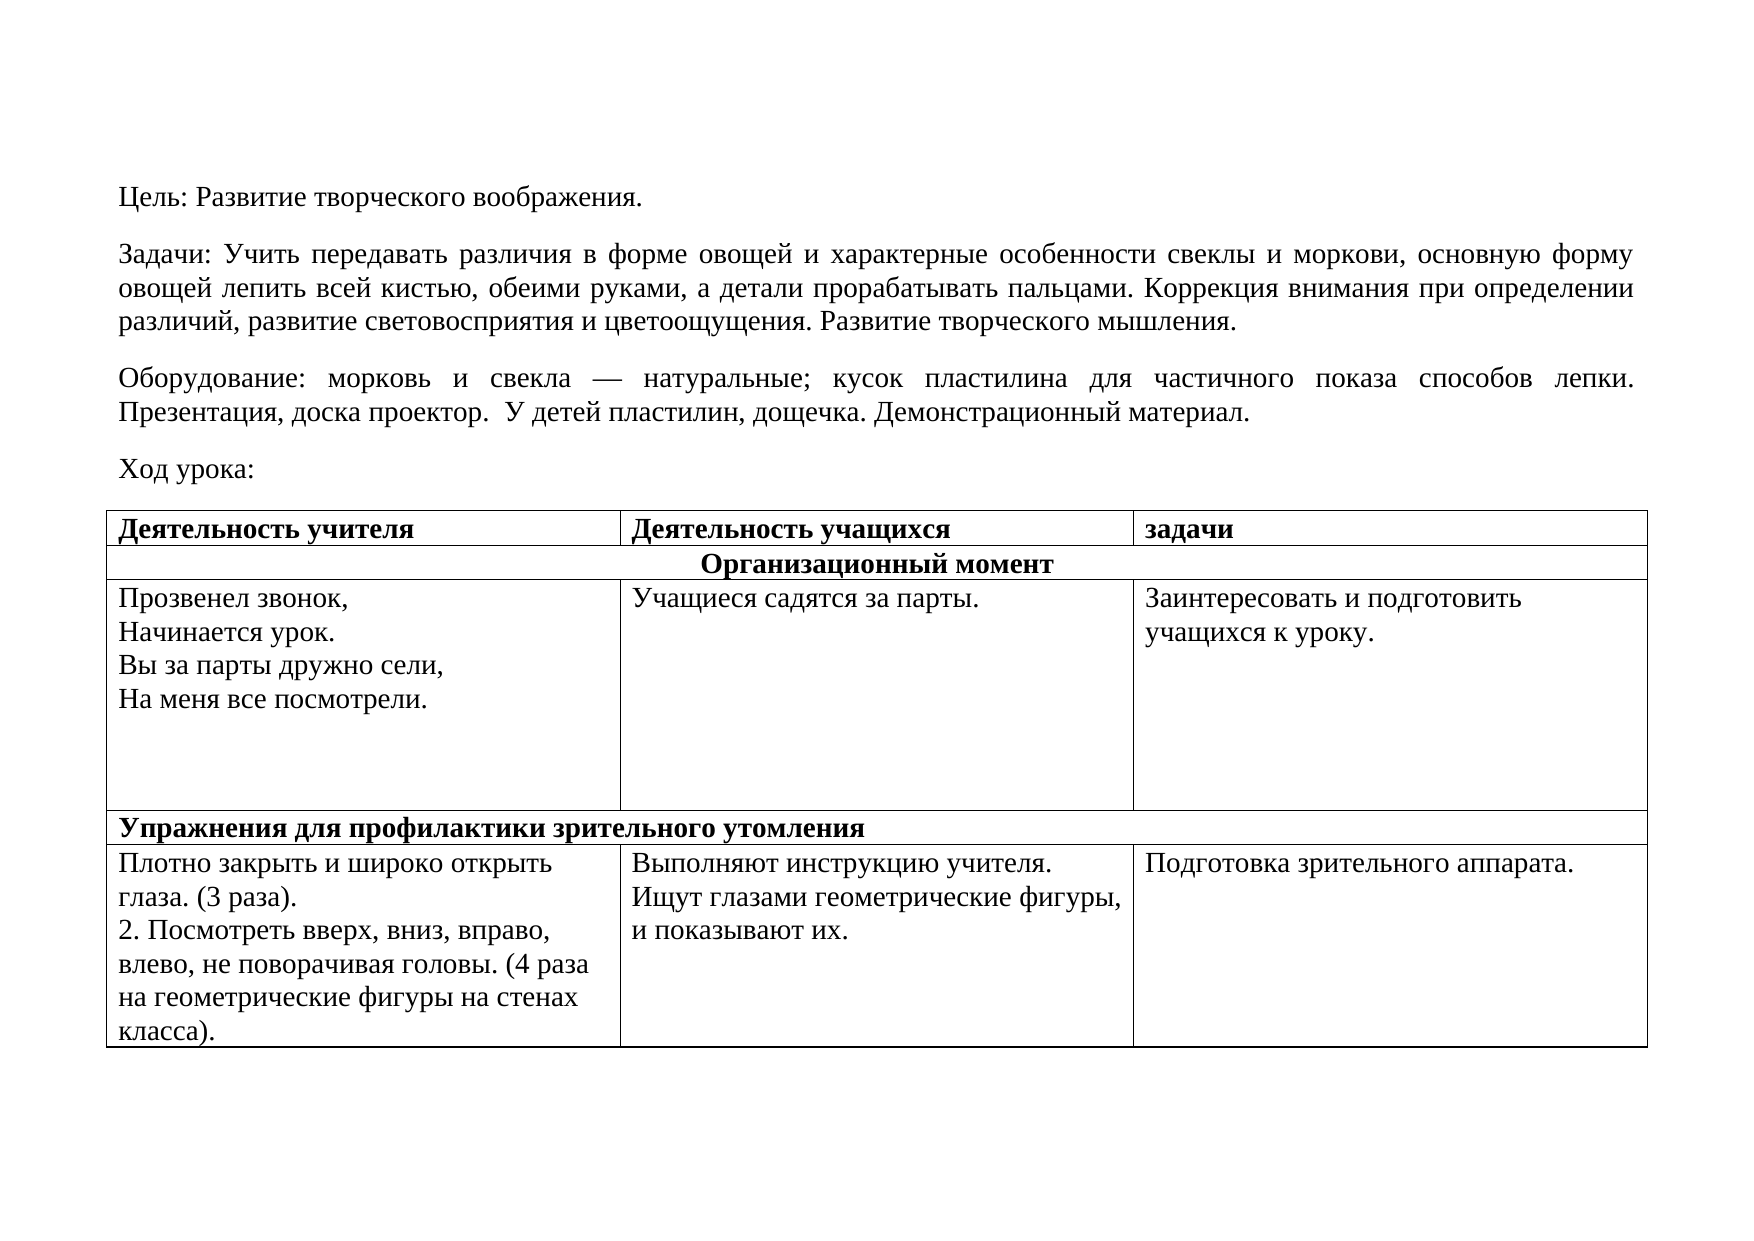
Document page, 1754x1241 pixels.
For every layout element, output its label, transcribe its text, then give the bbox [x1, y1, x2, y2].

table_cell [107, 845, 620, 1046]
table_header Деятельность учащихся [621, 511, 1133, 545]
text Ход урока: [118, 451, 1636, 484]
table_cell Заинтересовать и подготовить учащихся к уроку. [1134, 580, 1647, 809]
table_header Деятельность учителя [107, 511, 620, 545]
text Задачи: Учить передавать различия в форме овощей и характерные особенности свеклы и моркови, основную форму овощей лепить всей кистью, обеими руками, а детали прорабатывать пальцами. Коррекция внимания при определении различий, развитие световосприятия и цветоощущения. Развитие творческого мышления. [118, 236, 1636, 337]
table_cell Упражнения для профилактики зрительного утомления [107, 811, 1647, 844]
table_cell Учащиеся садятся за парты. [621, 580, 1133, 809]
text Оборудование: морковь и свекла — натуральные; кусок пластилина для частичного показа способов лепки. Презентация, доска проектор. У детей пластилин, дощечка. Демонстрационный материал. [118, 360, 1636, 427]
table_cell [621, 845, 1133, 1046]
table_cell Прозвенел звонок, Начинается урок. Вы за парты дружно сели, На меня все посмотрели. [107, 580, 620, 809]
table_header задачи [1134, 511, 1647, 545]
table_cell Организационный момент [107, 546, 1647, 579]
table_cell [1134, 845, 1647, 1046]
text Цель: Развитие творческого воображения. [118, 179, 1636, 213]
